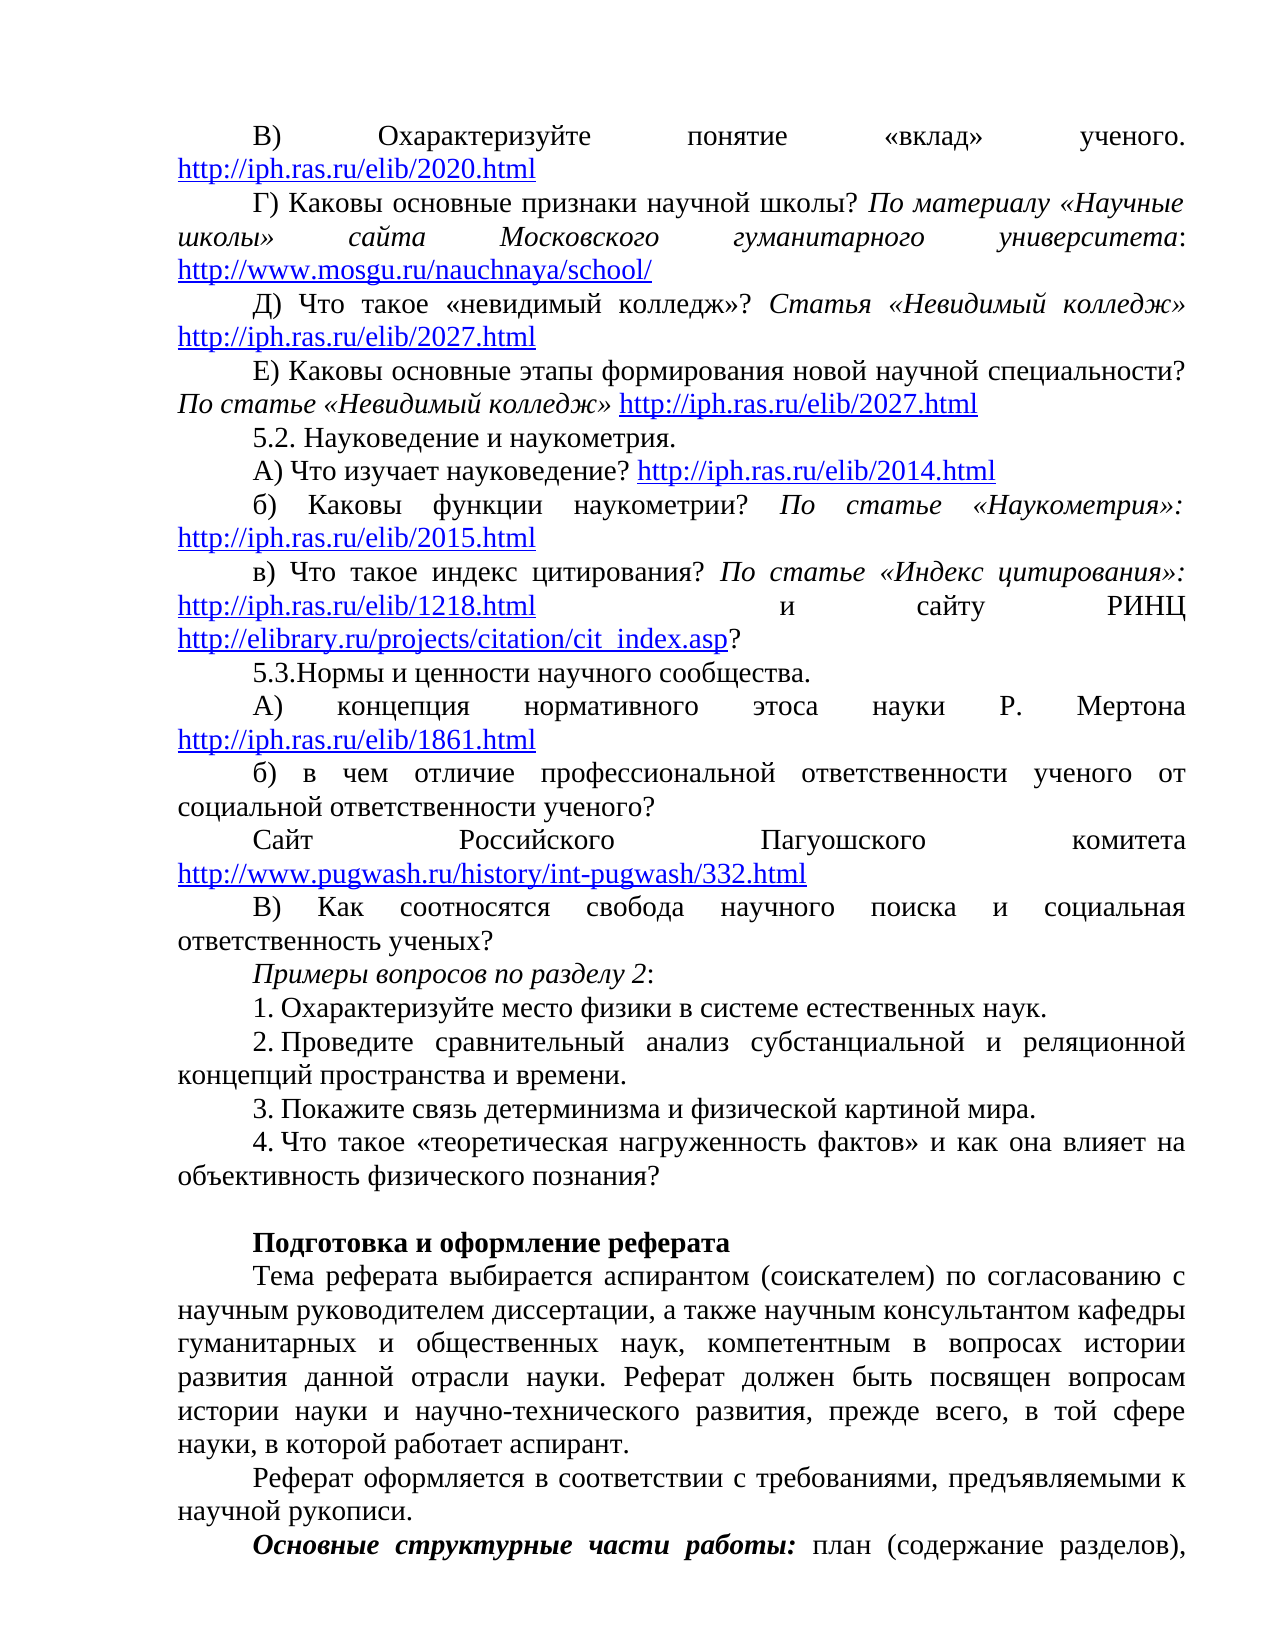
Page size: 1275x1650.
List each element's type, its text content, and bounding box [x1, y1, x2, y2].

list Д) Что такое «невидимый колледж»? Статья «Невидимый колледж» http://iph.ras.ru/elib/2027.html [177, 286, 1186, 353]
list 5.2. Науковедение и наукометрия. [177, 420, 1186, 453]
list б) Каковы функции наукометрии? По статье «Наукометрия»: http://iph.ras.ru/elib/2015.html [177, 487, 1186, 554]
text Тема реферата выбирается аспирантом (соискателем) по согласованию с научным руководителем диссертации, а также научным консультантом кафедры гуманитарных и общественных наук, компетентным в вопросах истории развития данной отрасли науки. Реферат должен быть посвящен вопросам истории науки и научно-технического развития, прежде всего, в той сфере науки, в которой работает аспирант. [177, 1258, 1186, 1460]
list Е) Каковы основные этапы формирования новой научной специальности? По статье «Невидимый колледж» http://iph.ras.ru/elib/2027.html [177, 353, 1186, 420]
list 5.3.Нормы и ценности научного сообщества. [177, 655, 1186, 688]
list А) концепция нормативного этоса науки Р. Мертона http://iph.ras.ru/elib/1861.html [177, 688, 1186, 755]
text В) Как соотносятся свобода научного поиска и социальная ответственность ученых? [177, 889, 1186, 957]
text Реферат оформляется в соответствии с требованиями, предъявляемыми к научной рукописи. [177, 1460, 1186, 1527]
text Примеры вопросов по разделу 2: [177, 957, 1186, 990]
text Подготовка и оформление реферата [177, 1225, 1186, 1258]
list Покажите связь детерминизма и физической картиной мира. [177, 1091, 1186, 1124]
list б) в чем отличие профессиональной ответственности ученого от социальной ответственности ученого? [177, 755, 1186, 822]
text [177, 1527, 1186, 1560]
list А) Что изучает науковедение? http://iph.ras.ru/elib/2014.html [177, 453, 1186, 487]
list Что такое «теоретическая нагруженность фактов» и как она влияет на объективность физического познания? [177, 1124, 1186, 1191]
list Сайт Российского Пагуошского комитета http://www.pugwash.ru/history/int-pugwash/332.html [177, 822, 1186, 889]
list в) Что такое индекс цитирования? По статье «Индекс цитирования»: http://iph.ras.ru/elib/1218.html и сайту РИНЦ http://elibrary.ru/projects/citation/cit_index.asp? [177, 554, 1186, 655]
list Г) Каковы основные признаки научной школы? По материалу «Научные школы» сайта Московского гуманитарного университета: http://www.mosgu.ru/nauchnaya/school/ [177, 185, 1186, 286]
list Проведите сравнительный анализ субстанциальной и реляционной концепций пространства и времени. [177, 1024, 1186, 1091]
list Охарактеризуйте место физики в системе естественных наук. [177, 990, 1186, 1024]
list В) Охарактеризуйте понятие «вклад» ученого. http://iph.ras.ru/elib/2020.html [177, 118, 1186, 185]
